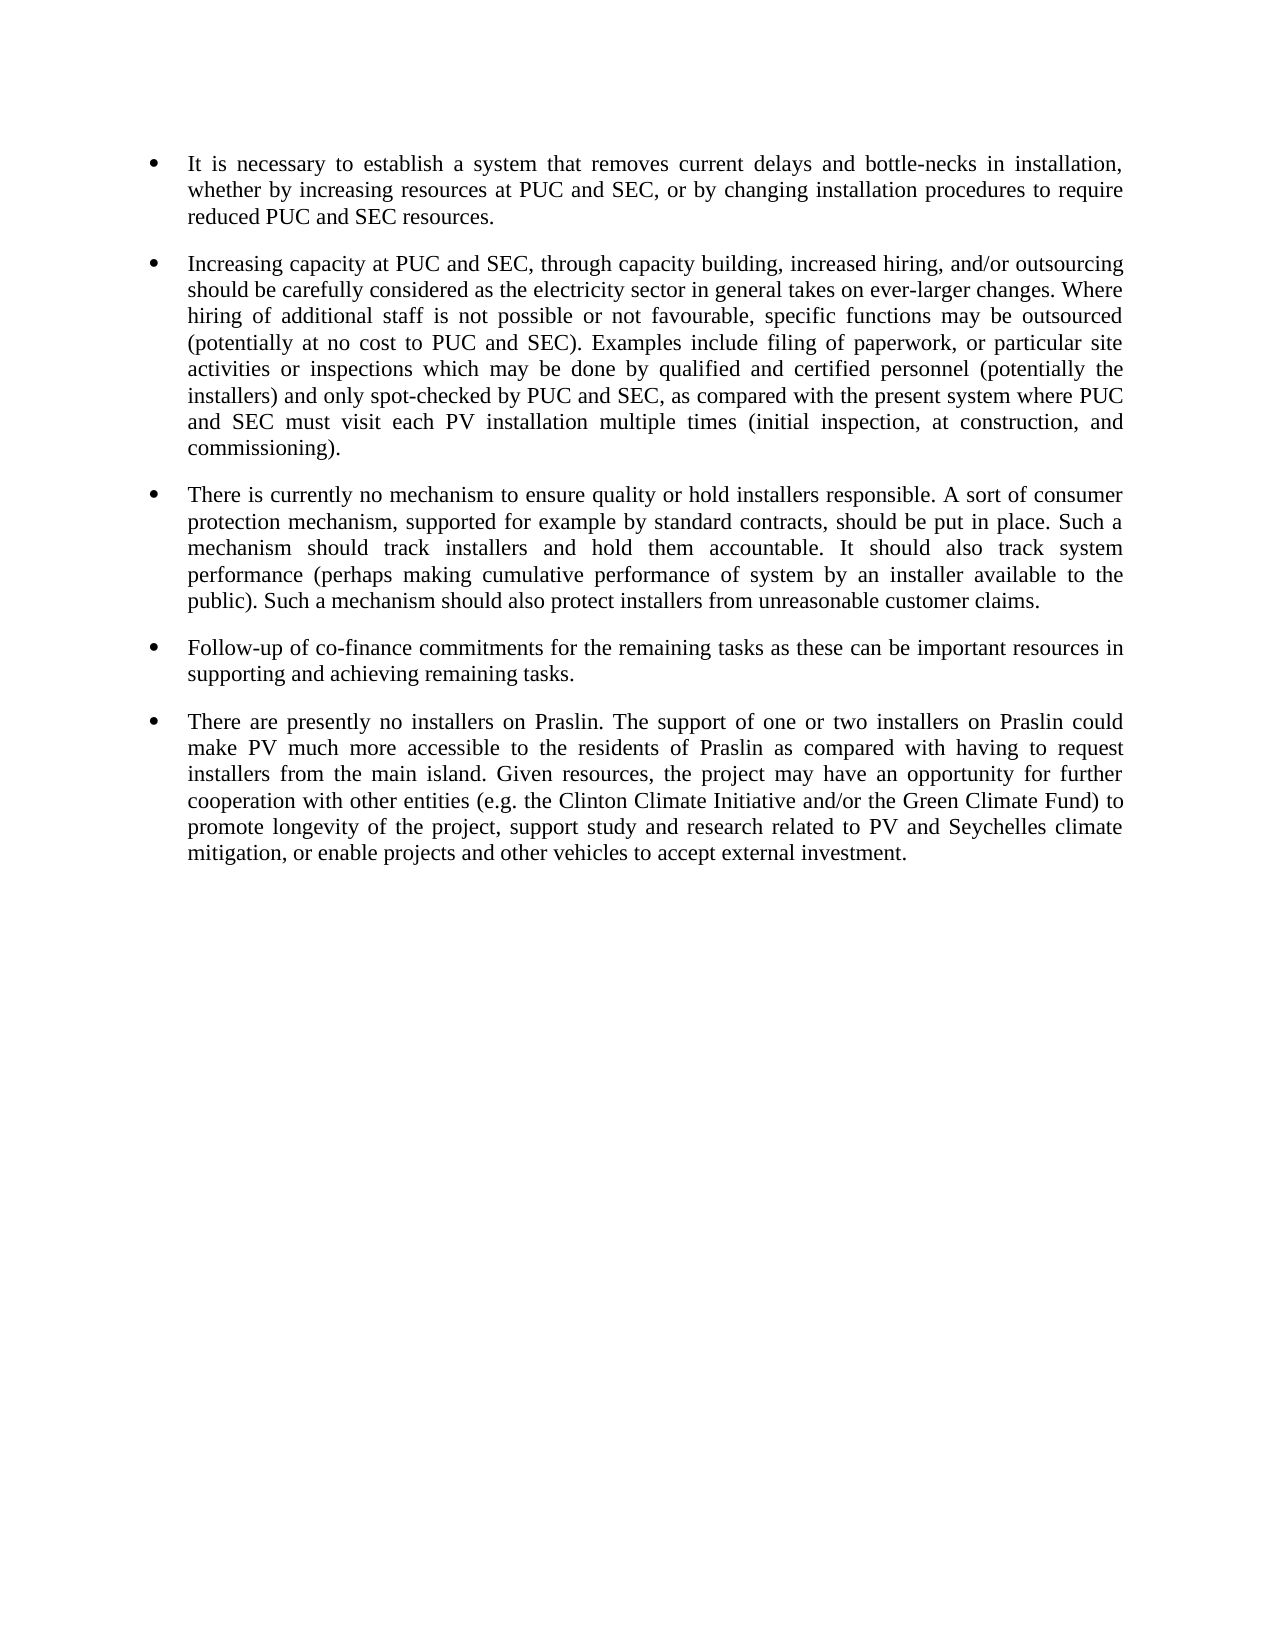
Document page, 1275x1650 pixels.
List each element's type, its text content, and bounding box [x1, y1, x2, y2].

list Increasing capacity at PUC and SEC, through capacity building, increased hiring, and/or outsourcing should be carefully considered as the electricity sector in general takes on ever-larger changes. Where hiring of additional staff is not possible or not favourable, specific functions may be outsourced (potentially at no cost to PUC and SEC). Examples include filing of paperwork, or particular site activities or inspections which may be done by qualified and certified personnel (potentially the installers) and only spot-checked by PUC and SEC, as compared with the present system where PUC and SEC must visit each PV installation multiple times (initial inspection, at construction, and commissioning). [150, 250, 1125, 461]
list It is necessary to establish a system that removes current delays and bottle-necks in installation, whether by increasing resources at PUC and SEC, or by changing installation procedures to require reduced PUC and SEC resources. [150, 150, 1125, 229]
list There is currently no mechanism to ensure quality or hold installers responsible. A sort of consumer protection mechanism, supported for example by standard contracts, should be put in place. Such a mechanism should track installers and hold them accountable. It should also track system performance (perhaps making cumulative performance of system by an installer available to the public). Such a mechanism should also protect installers from unreasonable customer claims. [150, 482, 1125, 613]
list There are presently no installers on Praslin. The support of one or two installers on Praslin could make PV much more accessible to the residents of Praslin as compared with having to request installers from the main island. Given resources, the project may have an opportunity for further cooperation with other entities (e.g. the Clinton Climate Initiative and/or the Green Climate Fund) to promote longevity of the project, support study and research related to PV and Seychelles climate mitigation, or enable projects and other vehicles to accept external investment. [150, 708, 1125, 866]
list Follow-up of co-finance commitments for the remaining tasks as these can be important resources in supporting and achieving remaining tasks. [150, 634, 1125, 687]
